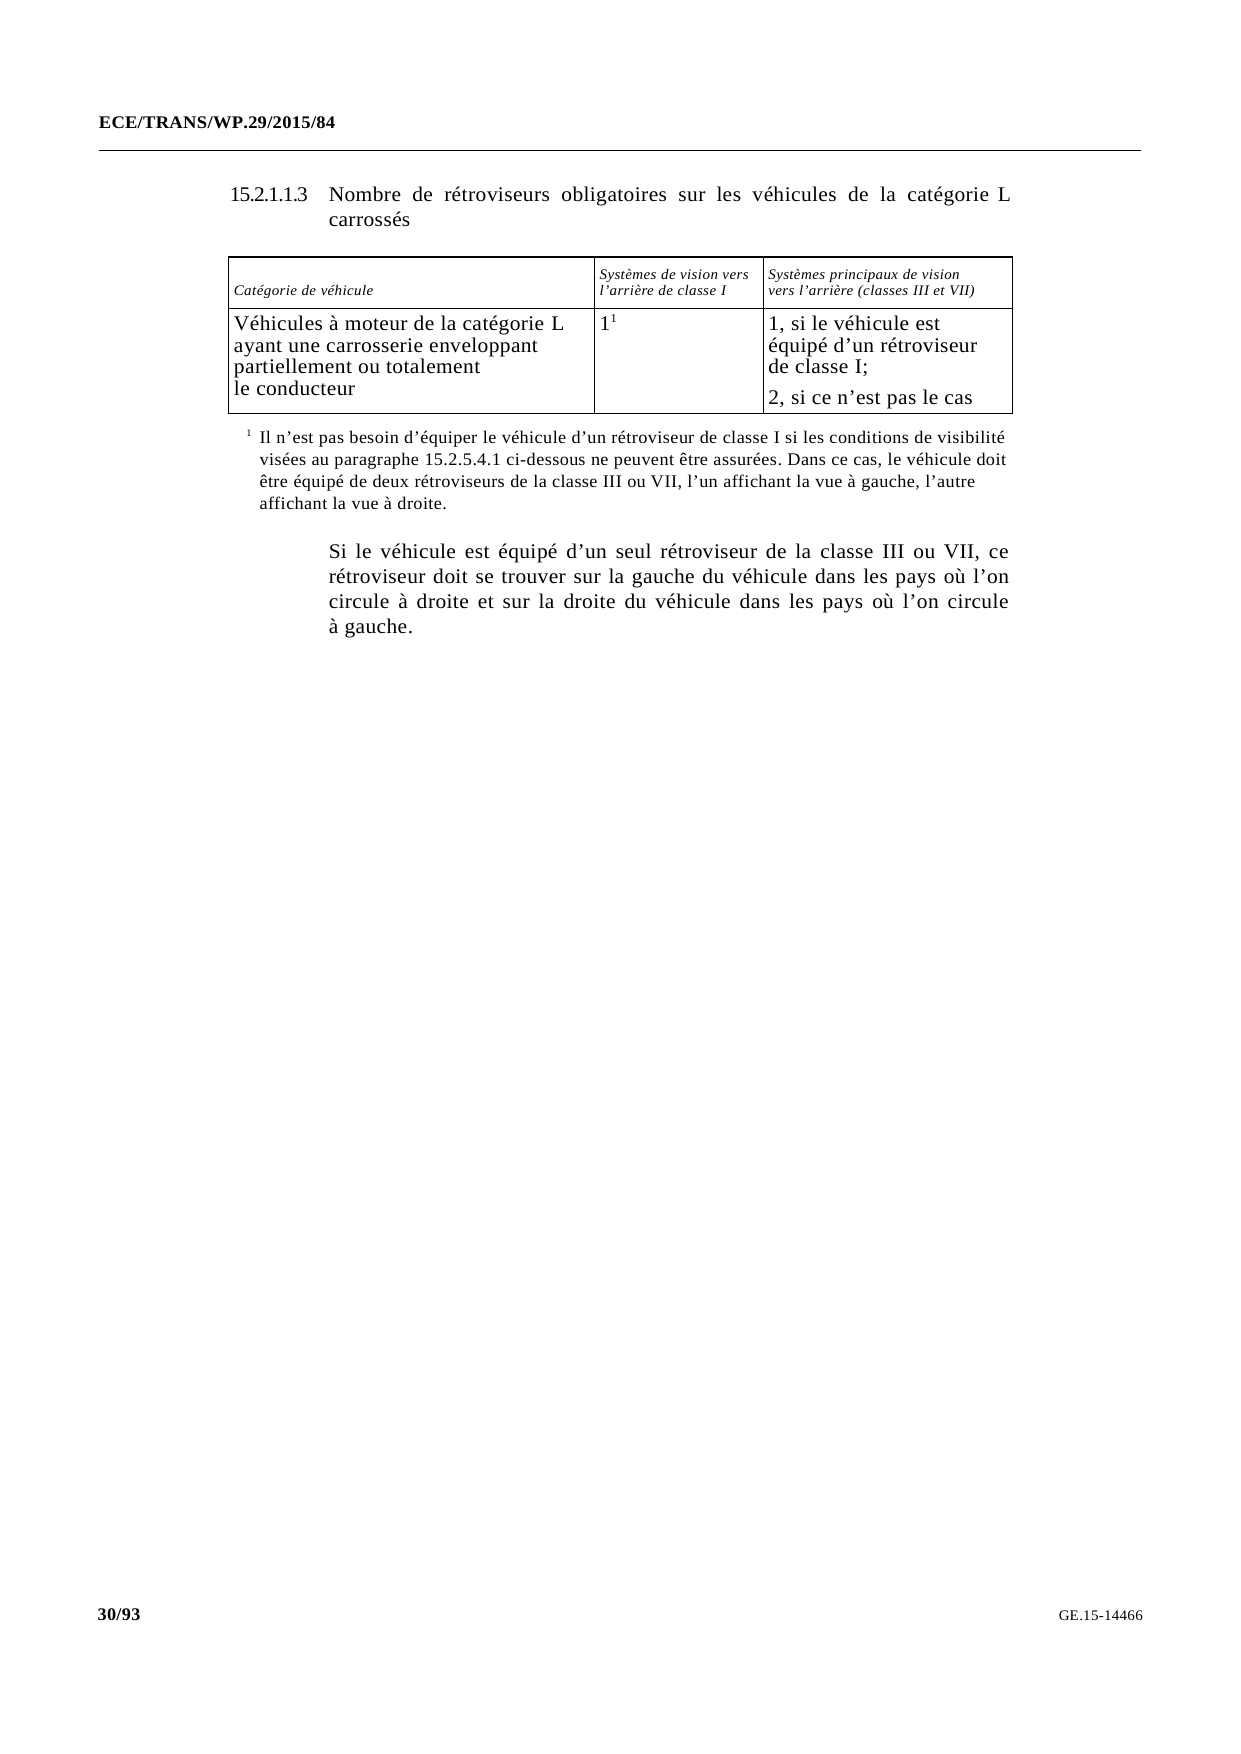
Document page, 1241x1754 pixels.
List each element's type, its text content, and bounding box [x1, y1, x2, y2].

table_cell 1 Il n’est pas besoin d’équiper le véhicule d’un rétroviseur de classe I si les conditions de visibilité visées au paragraphe 15.2.5.4.1 ci-dessous ne peuvent être assurées. Dans ce cas, le véhicule doit être équipé de deux rétroviseurs de la classe III ou VII, l’un affichant la vue à gauche, l’autre affichant la vue à droite. [229, 414, 1012, 514]
table_cell 1, si le véhicule est équipé d’un rétroviseur de classe I; 2, si ce n’est pas le cas [764, 309, 1012, 413]
table_header Catégorie de véhicule [229, 258, 594, 307]
table_header Systèmes principaux de vision vers l’arrière (classes III et VII) [764, 258, 1012, 307]
table_cell Véhicules à moteur de la catégorie L ayant une carrosserie enveloppant partiellement ou totalement le conducteur [229, 309, 594, 413]
text 15.2.1.1.3 Nombre de rétroviseurs obligatoires sur les véhicules de la catégorie L carrossés [229, 181, 1011, 231]
text Si le véhicule est équipé d’un seul rétroviseur de la classe III ou VII, ce rétroviseur doit se trouver sur la gauche du véhicule dans les pays où l’on circule à droite et sur la droite du véhicule dans les pays où l’on circule à gauche. [229, 539, 1011, 639]
table_cell 11 [595, 309, 763, 413]
table_header Systèmes de vision vers l’arrière de classe I [595, 258, 763, 307]
